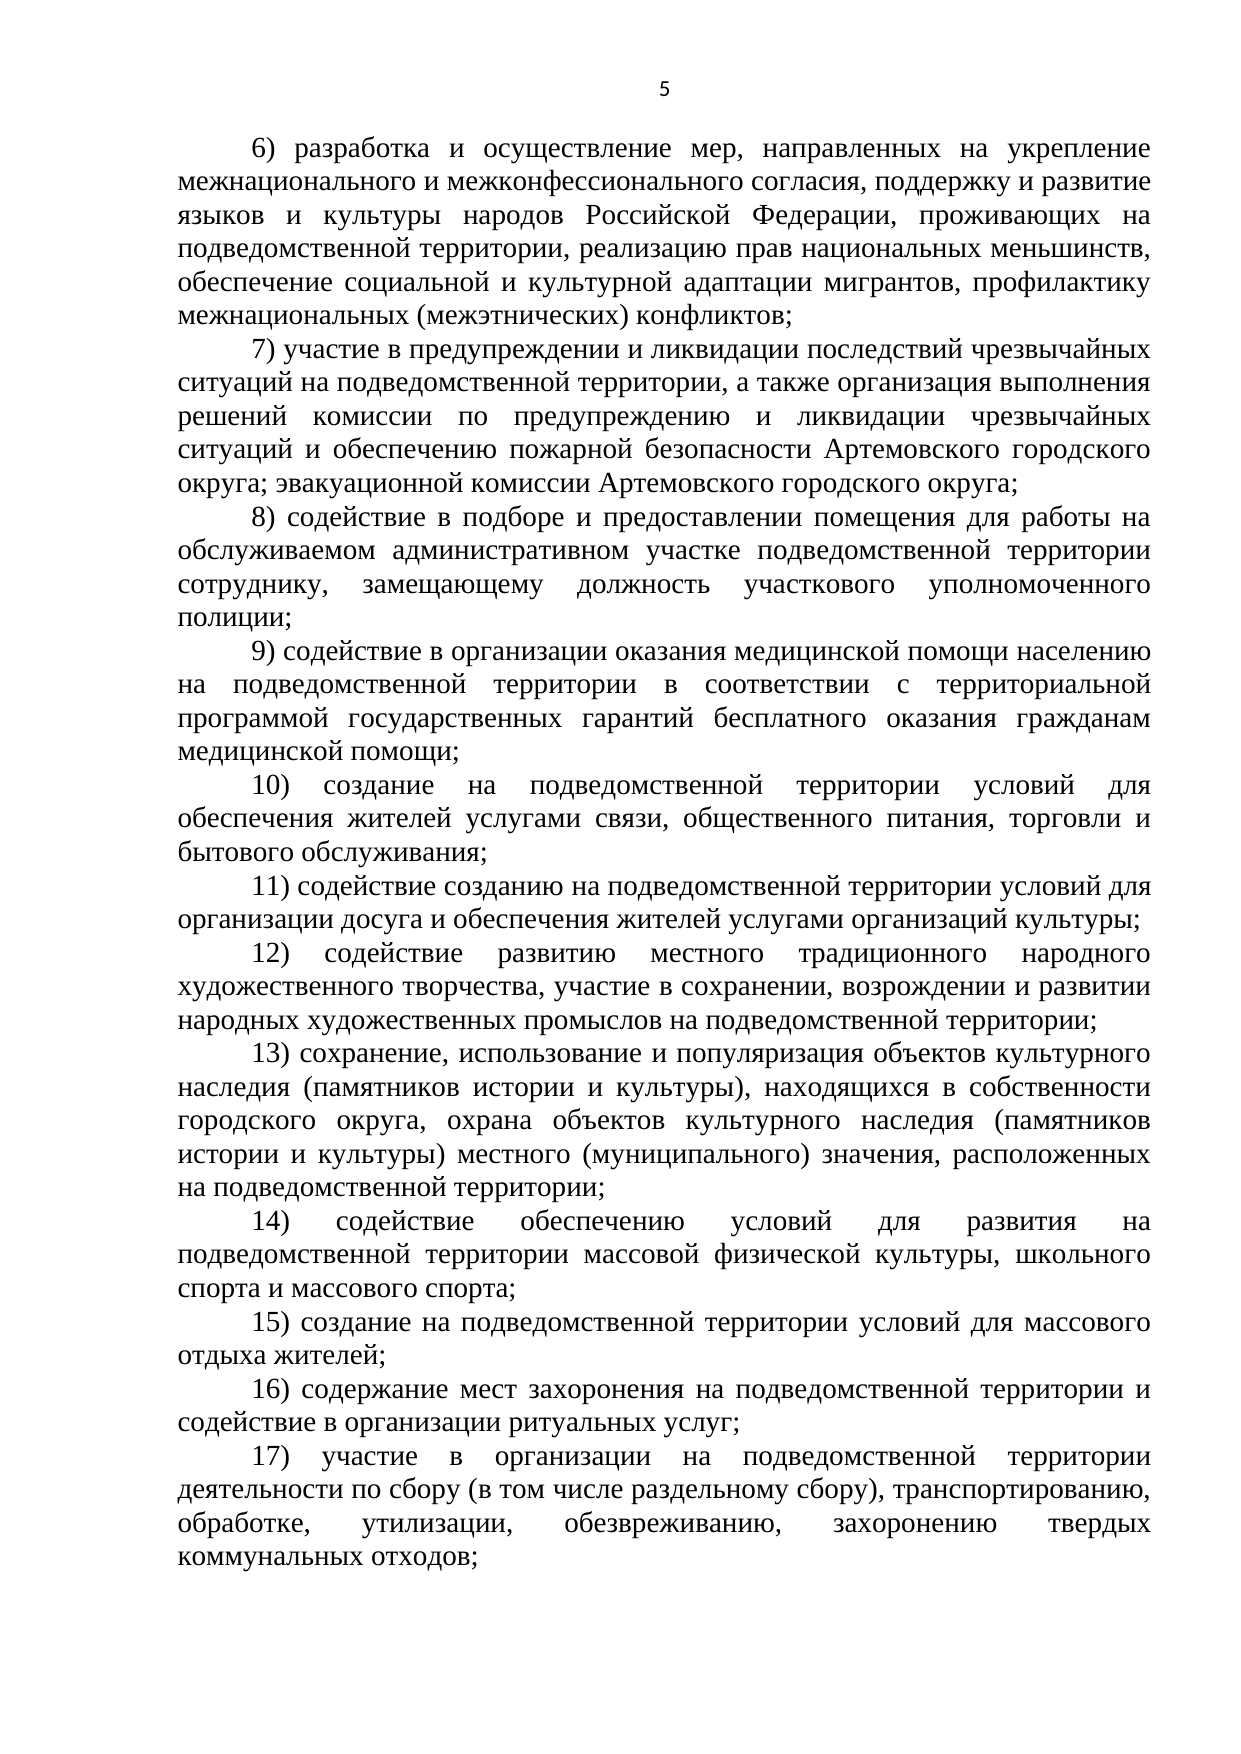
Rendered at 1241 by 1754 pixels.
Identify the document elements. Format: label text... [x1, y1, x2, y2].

text 8) содействие в подборе и предоставлении помещения для работы на обслуживаемом административном участке подведомственной территории сотруднику, замещающему должность участкового уполномоченного полиции; [177, 499, 1152, 633]
text 6) разработка и осуществление мер, направленных на укрепление межнационального и межконфессионального согласия, поддержку и развитие языков и культуры народов Российской Федерации, проживающих на подведомственной территории, реализацию прав национальных меньшинств, обеспечение социальной и культурной адаптации мигрантов, профилактику межнациональных (межэтнических) конфликтов; [177, 130, 1152, 331]
text 13) сохранение, использование и популяризация объектов культурного наследия (памятников истории и культуры), находящихся в собственности городского округа, охрана объектов культурного наследия (памятников истории и культуры) местного (муниципального) значения, расположенных на подведомственной территории; [177, 1035, 1152, 1203]
text 14) содействие обеспечению условий для развития на подведомственной территории массовой физической культуры, школьного спорта и массового спорта; [177, 1203, 1152, 1304]
text 11) содействие созданию на подведомственной территории условий для организации досуга и обеспечения жителей услугами организаций культуры; [177, 868, 1152, 935]
text 15) создание на подведомственной территории условий для массового отдыха жителей; [177, 1304, 1152, 1371]
text 17) участие в организации на подведомственной территории деятельности по сбору (в том числе раздельному сбору), транспортированию, обработке, утилизации, обезвреживанию, захоронению твердых коммунальных отходов; [177, 1438, 1152, 1572]
text 16) содержание мест захоронения на подведомственной территории и содействие в организации ритуальных услуг; [177, 1371, 1152, 1438]
text 12) содействие развитию местного традиционного народного художественного творчества, участие в сохранении, возрождении и развитии народных художественных промыслов на подведомственной территории; [177, 935, 1152, 1035]
text 10) создание на подведомственной территории условий для обеспечения жителей услугами связи, общественного питания, торговли и бытового обслуживания; [177, 767, 1152, 868]
text 9) содействие в организации оказания медицинской помощи населению на подведомственной территории в соответствии с территориальной программой государственных гарантий бесплатного оказания гражданам медицинской помощи; [177, 633, 1152, 767]
text 7) участие в предупреждении и ликвидации последствий чрезвычайных ситуаций на подведомственной территории, а также организация выполнения решений комиссии по предупреждению и ликвидации чрезвычайных ситуаций и обеспечению пожарной безопасности Артемовского городского округа; эвакуационной комиссии Артемовского городского округа; [177, 331, 1152, 499]
